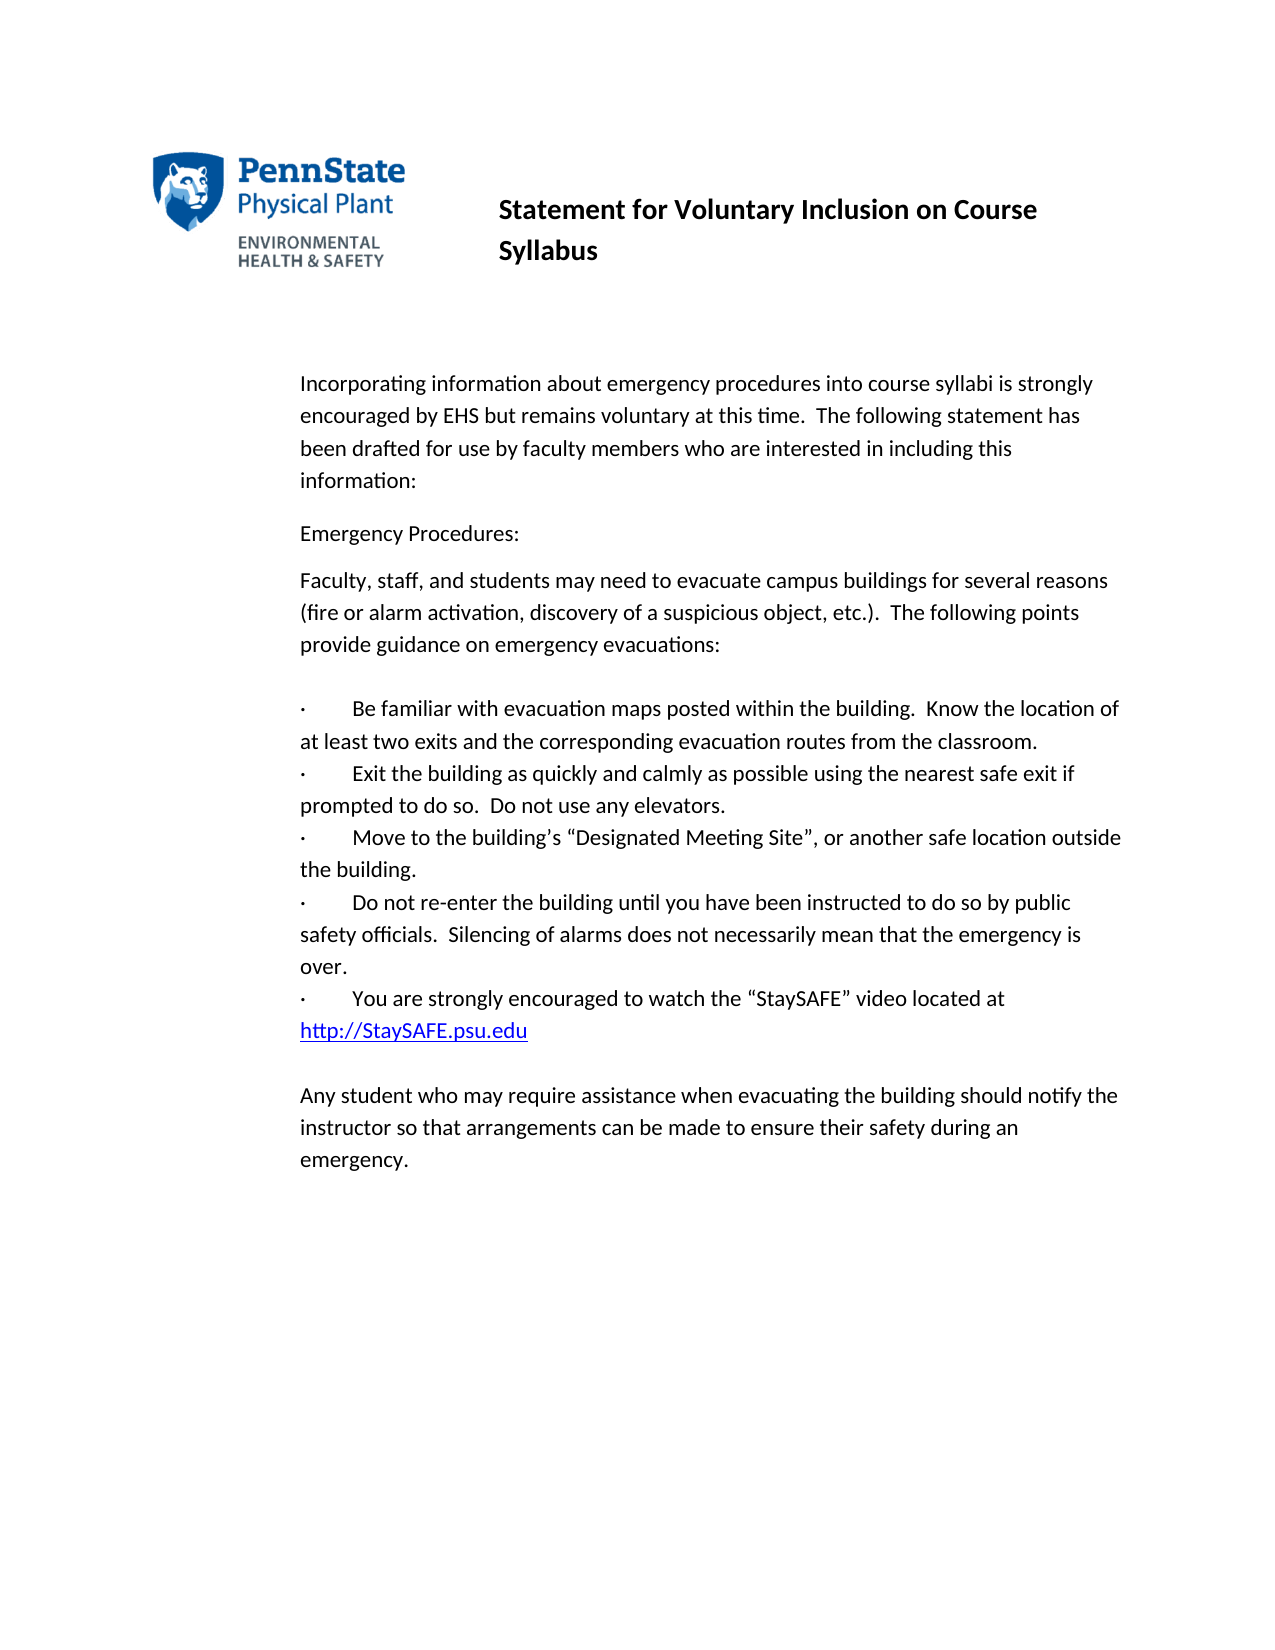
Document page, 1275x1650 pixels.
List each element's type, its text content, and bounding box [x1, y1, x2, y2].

list · You are strongly encouraged to watch the “StaySAFE” video located at http://StaySAFE.psu.edu [300, 984, 1125, 1044]
list · Move to the building’s “Designated Meeting Site”, or another safe location outside the building. [300, 823, 1125, 883]
list · Be familiar with evacuation maps posted within the building. Know the location of at least two exits and the corresponding evacuation routes from the classroom. [300, 694, 1125, 755]
list · Do not re-enter the building until you have been instructed to do so by public safety officials. Silencing of alarms does not necessarily mean that the emergency is over. [300, 888, 1125, 980]
text Emergency Procedures: [225, 519, 1125, 547]
list Incorporating information about emergency procedures into course syllabi is strongly encouraged by EHS but remains voluntary at this time. The following statement has been drafted for use by faculty members who are interested in including this information: [300, 369, 1125, 494]
list Any student who may require assistance when evacuating the building should notify the instructor so that arrangements can be made to ensure their safety during an emergency. [300, 1081, 1125, 1173]
picture [150, 150, 405, 271]
list · Exit the building as quickly and calmly as possible using the nearest safe exit if prompted to do so. Do not use any elevators. [300, 759, 1125, 819]
list Faculty, staff, and students may need to evacuate campus buildings for several reasons (fire or alarm activation, discovery of a suspicious object, etc.). The following points provide guidance on emergency evacuations: [300, 566, 1125, 658]
list Statement for Voluntary Inclusion on Course Syllabus [405, 191, 1125, 267]
